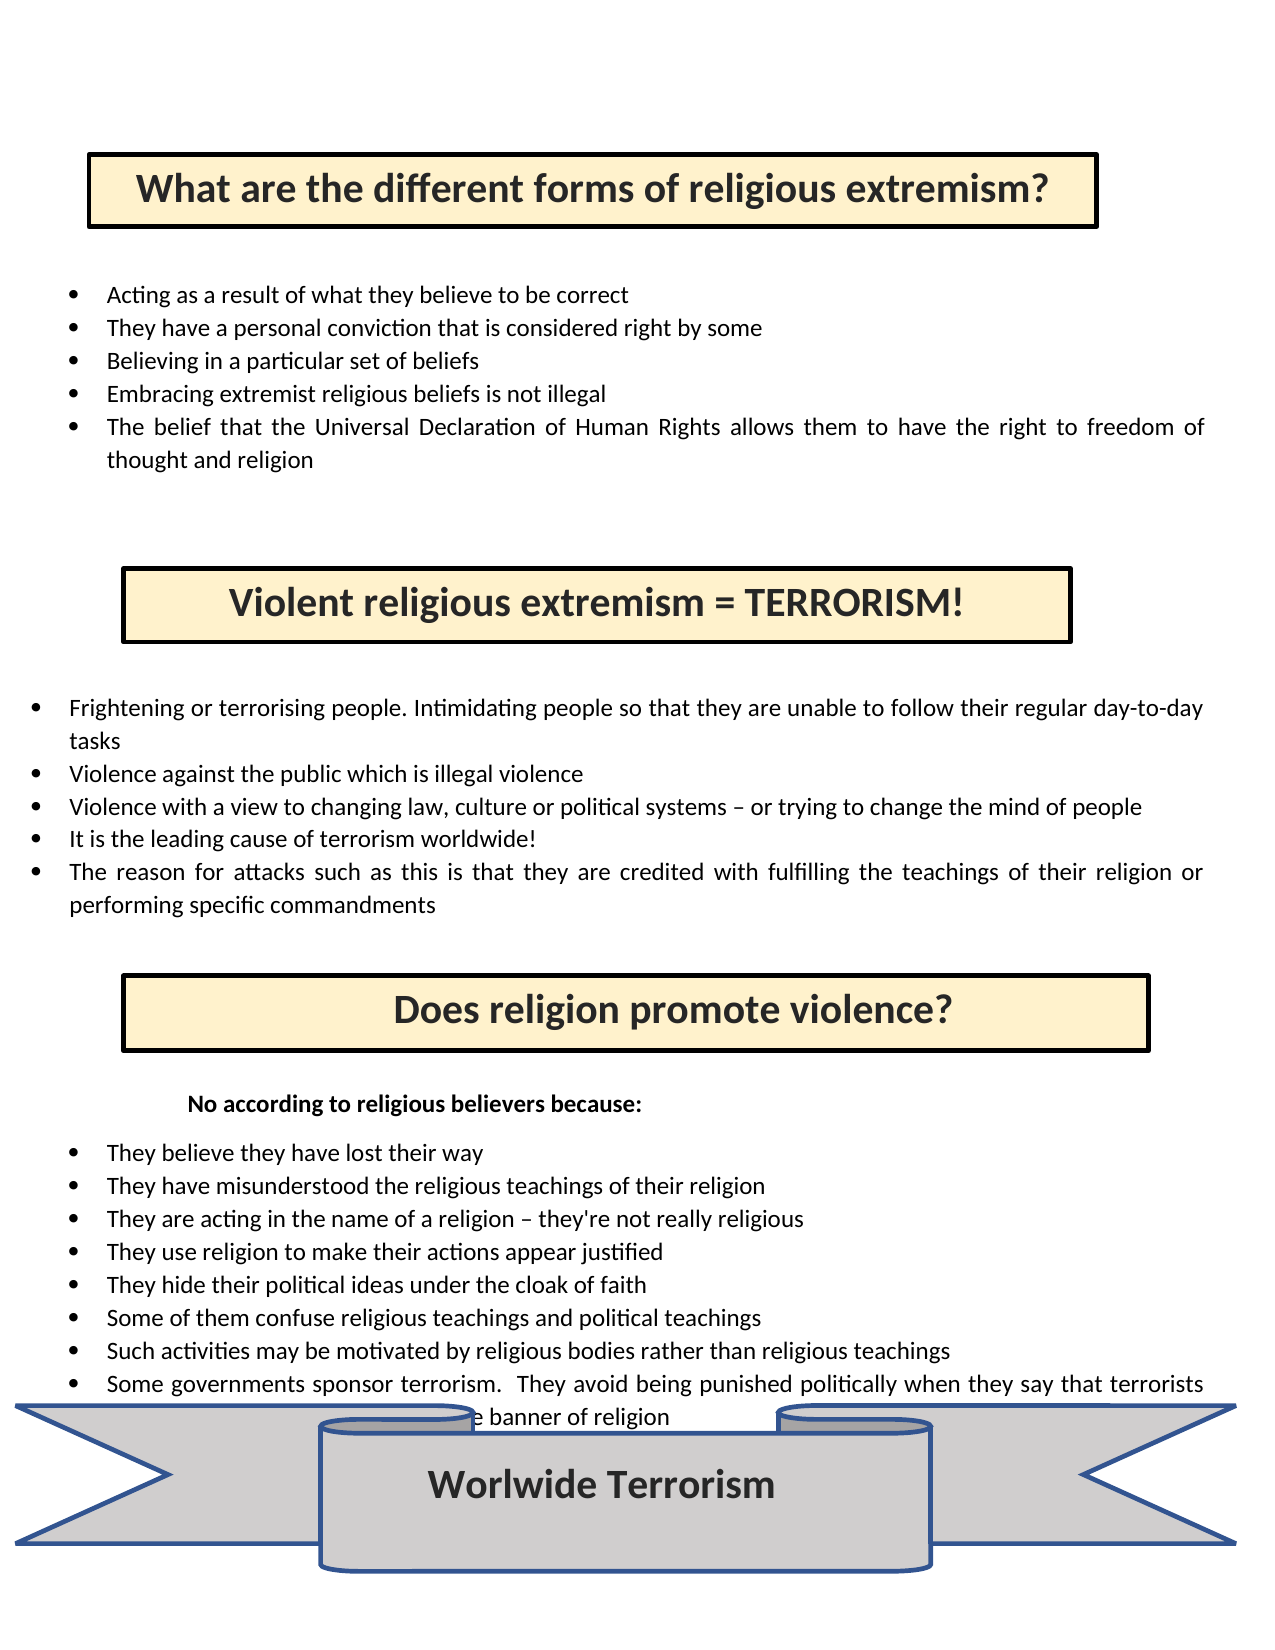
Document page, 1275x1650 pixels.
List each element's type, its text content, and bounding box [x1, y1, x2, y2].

list The reason for attacks such as this is that they are credited with fulfilling the teachings of their religion or performing specific commandments [32, 856, 1206, 920]
list Embracing extremist religious beliefs is not illegal [69, 378, 1206, 409]
list Some governments sponsor terrorism. They avoid being punished politically when they say that terrorists perpetrate their evil deeds under the banner of religion [69, 1368, 1206, 1430]
list Frightening or terrorising people. Intimidating people so that they are unable to follow their regular day-to-day tasks [32, 692, 1206, 755]
list Violence with a view to changing law, culture or political systems – or trying to change the mind of people [32, 791, 1206, 821]
list Some of them confuse religious teachings and political teachings [69, 1302, 1206, 1332]
list They have a personal conviction that is considered right by some [69, 312, 1206, 343]
list They hide their political ideas under the cloak of faith [69, 1269, 1206, 1299]
list Believing in a particular set of beliefs [69, 345, 1206, 376]
list Acting as a result of what they believe to be correct [69, 279, 1206, 310]
text No according to religious believers because: [187, 1088, 1206, 1118]
list They are acting in the name of a religion – they're not really religious [69, 1203, 1206, 1234]
list They believe they have lost their way [69, 1137, 1206, 1168]
list It is the leading cause of terrorism worldwide! [32, 823, 1206, 854]
list They have misunderstood the religious teachings of their religion [69, 1170, 1206, 1201]
list They use religion to make their actions appear justified [69, 1236, 1206, 1267]
list Violence against the public which is illegal violence [32, 758, 1206, 788]
list The belief that the Universal Declaration of Human Rights allows them to have the right to freedom of thought and religion [69, 411, 1206, 474]
list Such activities may be motivated by religious bodies rather than religious teachings [69, 1335, 1206, 1365]
